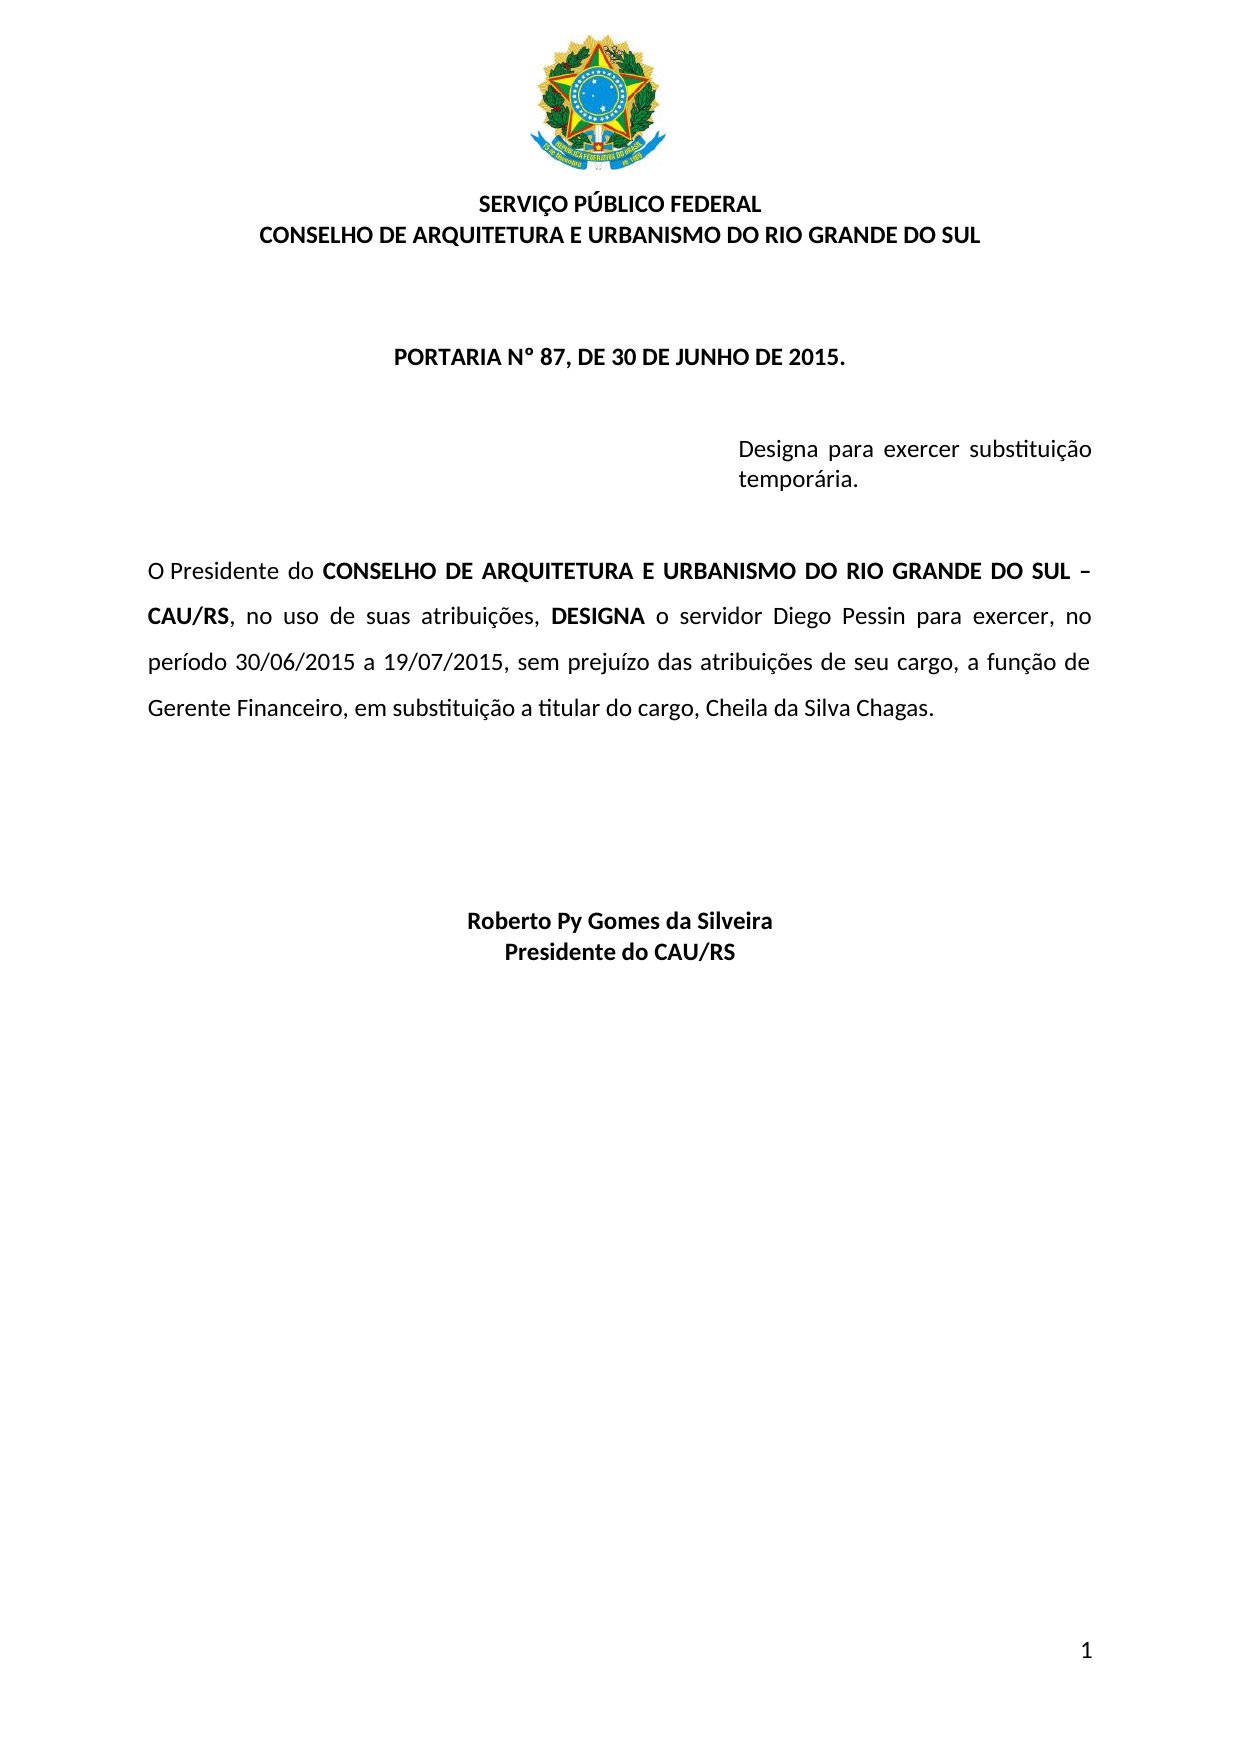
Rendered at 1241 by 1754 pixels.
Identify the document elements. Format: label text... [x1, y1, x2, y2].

text Roberto Py Gomes da Silveira [148, 906, 1092, 936]
text O Presidente do CONSELHO DE ARQUITETURA E URBANISMO DO RIO GRANDE DO SUL – CAU/RS, no uso de suas atribuições, DESIGNA o servidor Diego Pessin para exercer, no período 30/06/2015 a 19/07/2015, sem prejuízo das atribuições de seu cargo, a função de Gerente Financeiro, em substituição a titular do cargo, Cheila da Silva Chagas. [148, 555, 1092, 722]
text PORTARIA Nº 87, DE 30 DE JUNHO DE 2015. [148, 341, 1092, 372]
text Presidente do CAU/RS [148, 936, 1092, 967]
picture [530, 35, 666, 170]
text Designa para exercer substituição temporária. [738, 433, 1092, 494]
